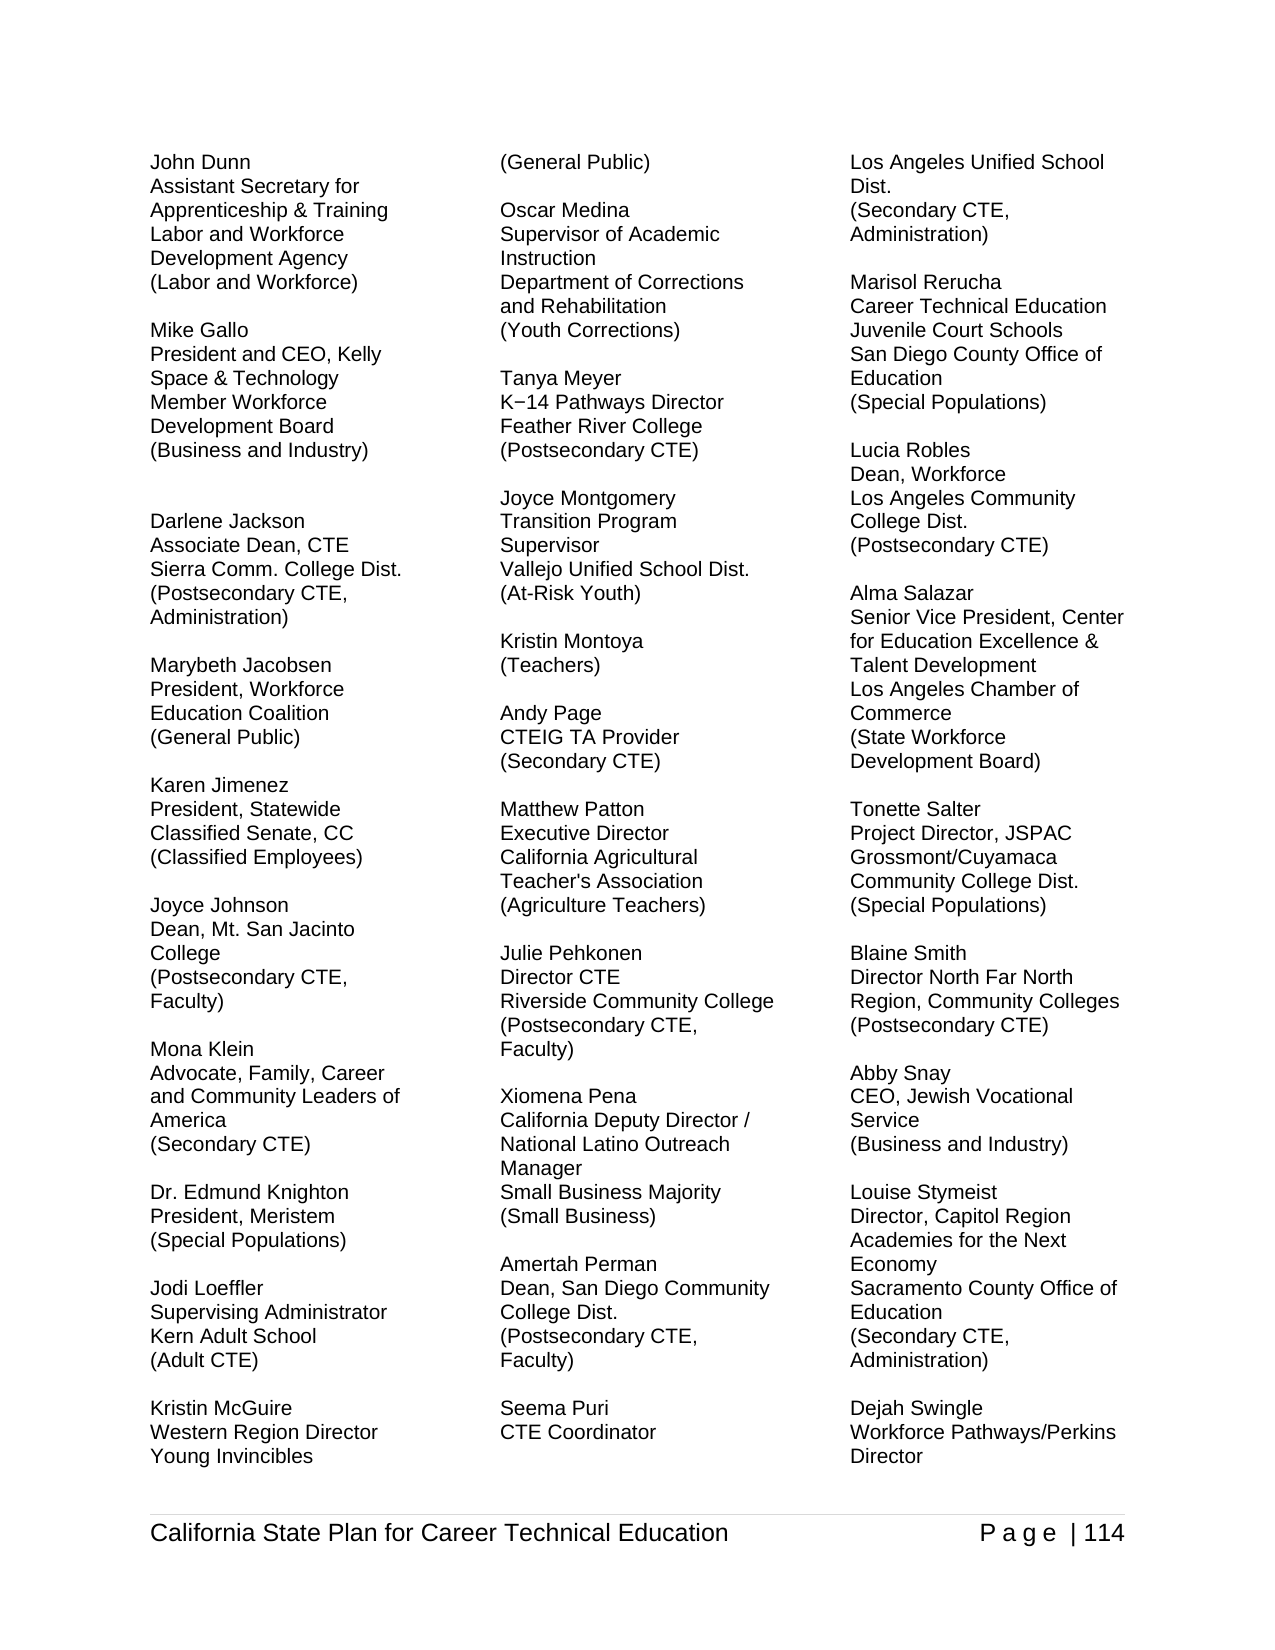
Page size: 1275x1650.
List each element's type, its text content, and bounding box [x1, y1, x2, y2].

text (Postsecondary CTE, Administration) [150, 581, 425, 629]
text Marisol Rerucha [850, 270, 1125, 294]
text Supervisor of Academic Instruction [500, 222, 775, 270]
text CEO, Jewish Vocational Service [850, 1084, 1125, 1132]
text (State Workforce Development Board) [850, 725, 1125, 773]
text President, Workforce Education Coalition [150, 677, 425, 725]
text Kern Adult School [150, 1324, 425, 1348]
text Julie Pehkonen [500, 941, 775, 964]
text Director, Capitol Region Academies for the Next Economy [850, 1204, 1125, 1276]
text (Agriculture Teachers) [500, 893, 775, 917]
text (Teachers) [500, 653, 775, 677]
text Vallejo Unified School Dist. [500, 557, 775, 581]
text (At-Risk Youth) [500, 581, 775, 605]
text Tonette Salter [850, 797, 1125, 821]
text (Small Business) [500, 1204, 775, 1228]
text Grossmont/Cuyamaca Community College Dist. [850, 845, 1125, 893]
text CTE Coordinator [500, 1420, 775, 1444]
text Career Technical Education Juvenile Court Schools [850, 294, 1125, 342]
text Mike Gallo [150, 318, 425, 342]
text Supervising Administrator [150, 1300, 425, 1324]
text (Adult CTE) [150, 1348, 425, 1372]
text Department of Corrections and Rehabilitation [500, 270, 775, 318]
text Workforce Pathways/Perkins Director [850, 1420, 1125, 1468]
text Alma Salazar [850, 581, 1125, 605]
text (Secondary CTE) [500, 749, 775, 773]
text Los Angeles Chamber of Commerce [850, 677, 1125, 725]
text (Secondary CTE, Administration) [850, 1324, 1125, 1372]
text Joyce Johnson [150, 893, 425, 917]
text Los Angeles Community College Dist. [850, 485, 1125, 533]
text (Business and Industry) [850, 1132, 1125, 1156]
text California Deputy Director / National Latino Outreach Manager [500, 1108, 775, 1180]
text CTEIG TA Provider [500, 725, 775, 749]
text Assistant Secretary for Apprenticeship & Training [150, 174, 425, 222]
text Tanya Meyer [500, 366, 775, 389]
text President and CEO, Kelly Space & Technology [150, 342, 425, 389]
text Western Region Director [150, 1420, 425, 1444]
text Blaine Smith [850, 941, 1125, 964]
text (Business and Industry) [150, 437, 425, 461]
text Associate Dean, CTE [150, 533, 425, 557]
text (Classified Employees) [150, 845, 425, 869]
text (Postsecondary CTE) [500, 437, 775, 461]
text (Special Populations) [850, 893, 1125, 917]
text President, Meristem [150, 1204, 425, 1228]
text Sierra Comm. College Dist. [150, 557, 425, 581]
text Abby Snay [850, 1060, 1125, 1084]
text (Youth Corrections) [500, 318, 775, 342]
text Joyce Montgomery [500, 485, 775, 509]
text (Postsecondary CTE, Faculty) [150, 964, 425, 1012]
text (General Public) [500, 150, 775, 174]
text Small Business Majority [500, 1180, 775, 1204]
text Mona Klein [150, 1036, 425, 1060]
text Director North Far North Region, Community Colleges [850, 964, 1125, 1012]
text Xiomena Pena [500, 1084, 775, 1108]
text (Secondary CTE) [150, 1132, 425, 1156]
text Dejah Swingle [850, 1396, 1125, 1420]
text Louise Stymeist [850, 1180, 1125, 1204]
text San Diego County Office of Education [850, 342, 1125, 389]
text Andy Page [500, 701, 775, 725]
text Transition Program Supervisor [500, 509, 775, 557]
text Los Angeles Unified School Dist. [850, 150, 1125, 198]
text (Postsecondary CTE) [850, 1012, 1125, 1036]
text (Special Populations) [150, 1228, 425, 1252]
text Dean, Mt. San Jacinto College [150, 917, 425, 964]
text Project Director, JSPAC [850, 821, 1125, 845]
text (General Public) [150, 725, 425, 749]
text Feather River College [500, 413, 775, 437]
text California Agricultural Teacher's Association [500, 845, 775, 893]
text Advocate, Family, Career and Community Leaders of America [150, 1060, 425, 1132]
text Dr. Edmund Knighton [150, 1180, 425, 1204]
text Jodi Loeffler [150, 1276, 425, 1300]
text Director CTE [500, 964, 775, 988]
text Seema Puri [500, 1396, 775, 1420]
text John Dunn [150, 150, 425, 174]
text Matthew Patton [500, 797, 775, 821]
text Dean, Workforce [850, 461, 1125, 485]
text Darlene Jackson [150, 509, 425, 533]
text Lucia Robles [850, 437, 1125, 461]
text Marybeth Jacobsen [150, 653, 425, 677]
text Sacramento County Office of Education [850, 1276, 1125, 1324]
text (Postsecondary CTE) [850, 533, 1125, 557]
text Dean, San Diego Community College Dist. [500, 1276, 775, 1324]
text Amertah Perman [500, 1252, 775, 1276]
text Member Workforce Development Board [150, 389, 425, 437]
text Executive Director [500, 821, 775, 845]
text (Postsecondary CTE, Faculty) [500, 1012, 775, 1060]
text Young Invincibles [150, 1444, 425, 1468]
text Oscar Medina [500, 198, 775, 222]
text (Special Populations) [850, 389, 1125, 413]
text Senior Vice President, Center for Education Excellence & Talent Development [850, 605, 1125, 677]
text Kristin McGuire [150, 1396, 425, 1420]
text Labor and Workforce Development Agency [150, 222, 425, 270]
text Karen Jimenez [150, 773, 425, 797]
text (Labor and Workforce) [150, 270, 425, 294]
text Kristin Montoya [500, 629, 775, 653]
text Riverside Community College [500, 988, 775, 1012]
text (Secondary CTE, Administration) [850, 198, 1125, 246]
text (Postsecondary CTE, Faculty) [500, 1324, 775, 1372]
text President, Statewide Classified Senate, CC [150, 797, 425, 845]
text K−14 Pathways Director [500, 389, 775, 413]
